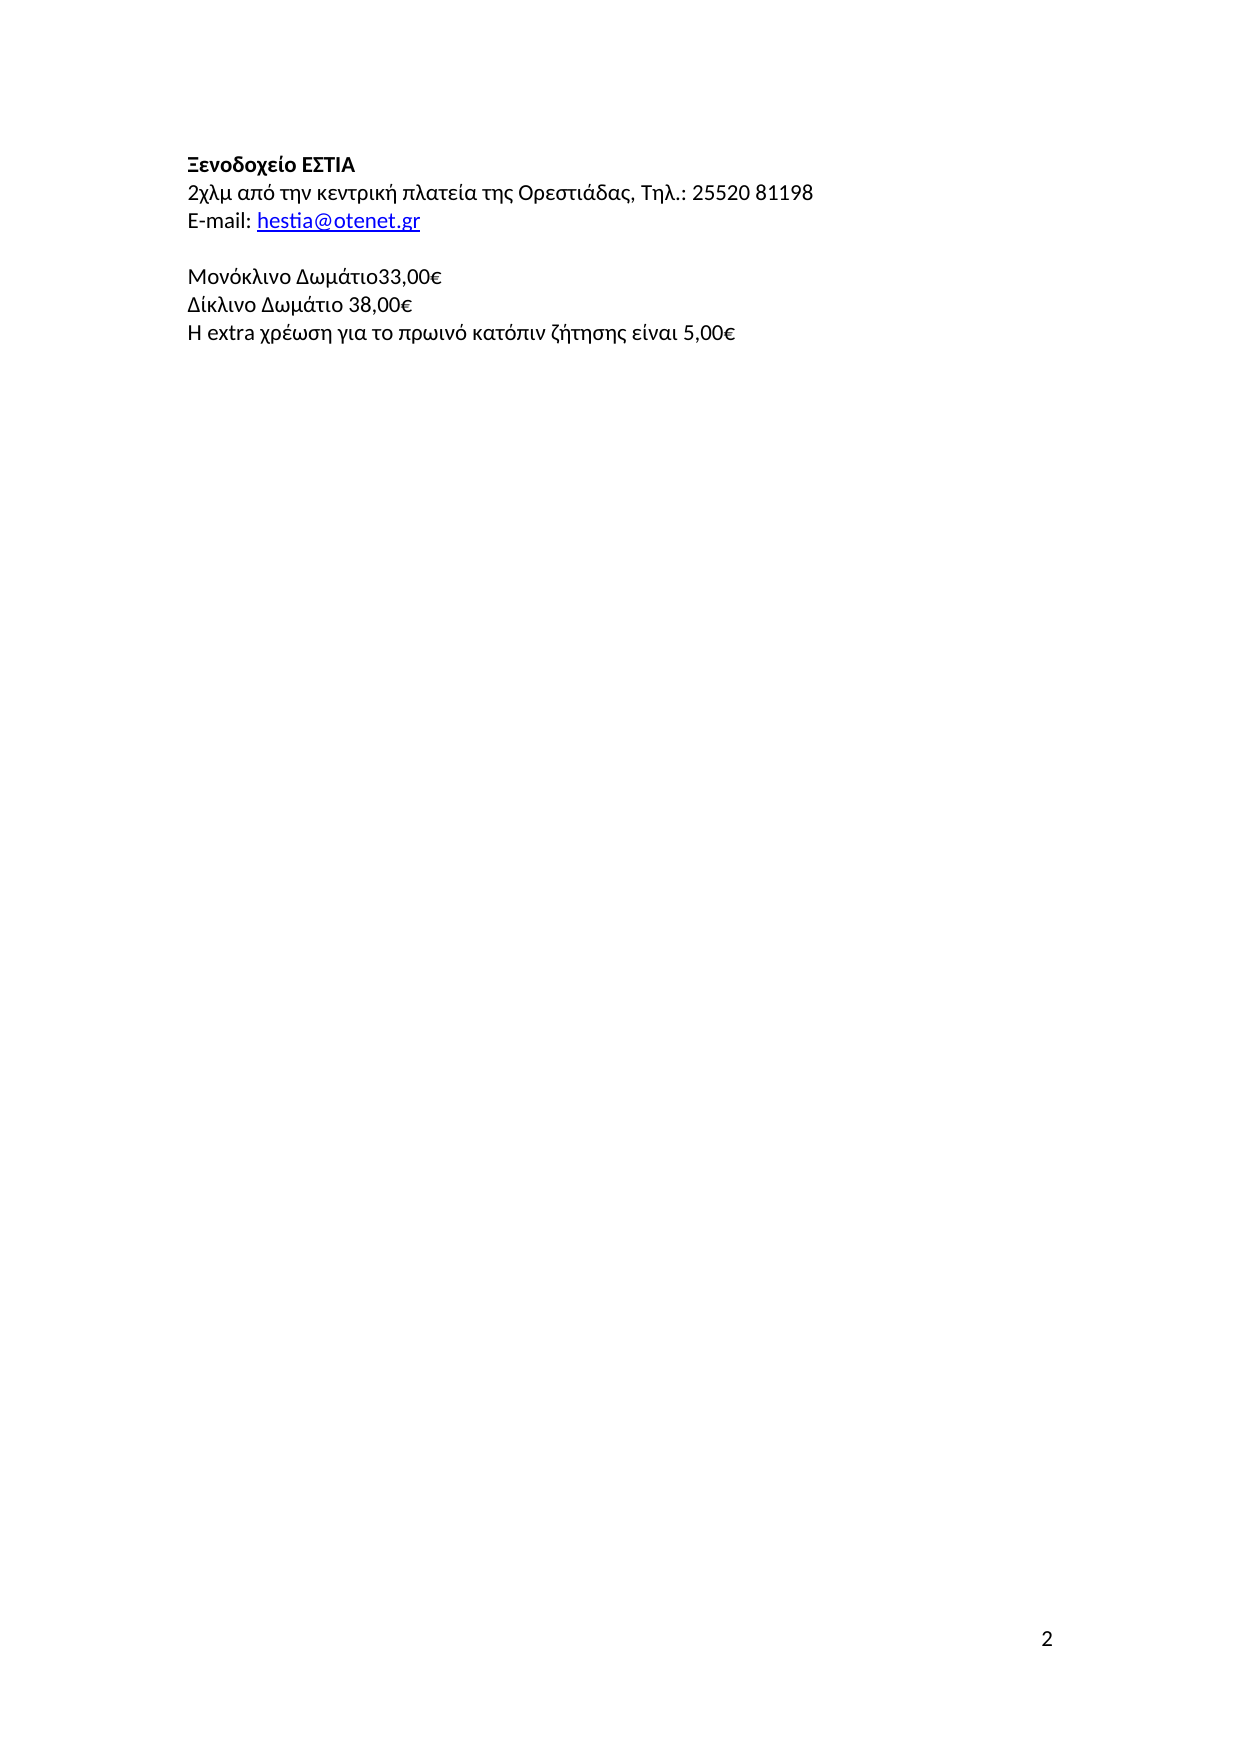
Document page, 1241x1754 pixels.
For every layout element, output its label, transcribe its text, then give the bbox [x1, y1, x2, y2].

text Μονόκλινο Δωμάτιο33,00€ [187, 262, 1053, 290]
text Δίκλινο Δωμάτιο 38,00€ [187, 290, 1053, 318]
text Ξενοδοχείο ΕΣΤΙΑ [187, 150, 1053, 178]
text Η extra χρέωση για το πρωινό κατόπιν ζήτησης είναι 5,00€ [187, 318, 1053, 346]
text E-mail: hestia@otenet.gr [187, 206, 1053, 234]
text 2χλμ από την κεντρική πλατεία της Ορεστιάδας, Τηλ.: 25520 81198 [187, 178, 1053, 206]
